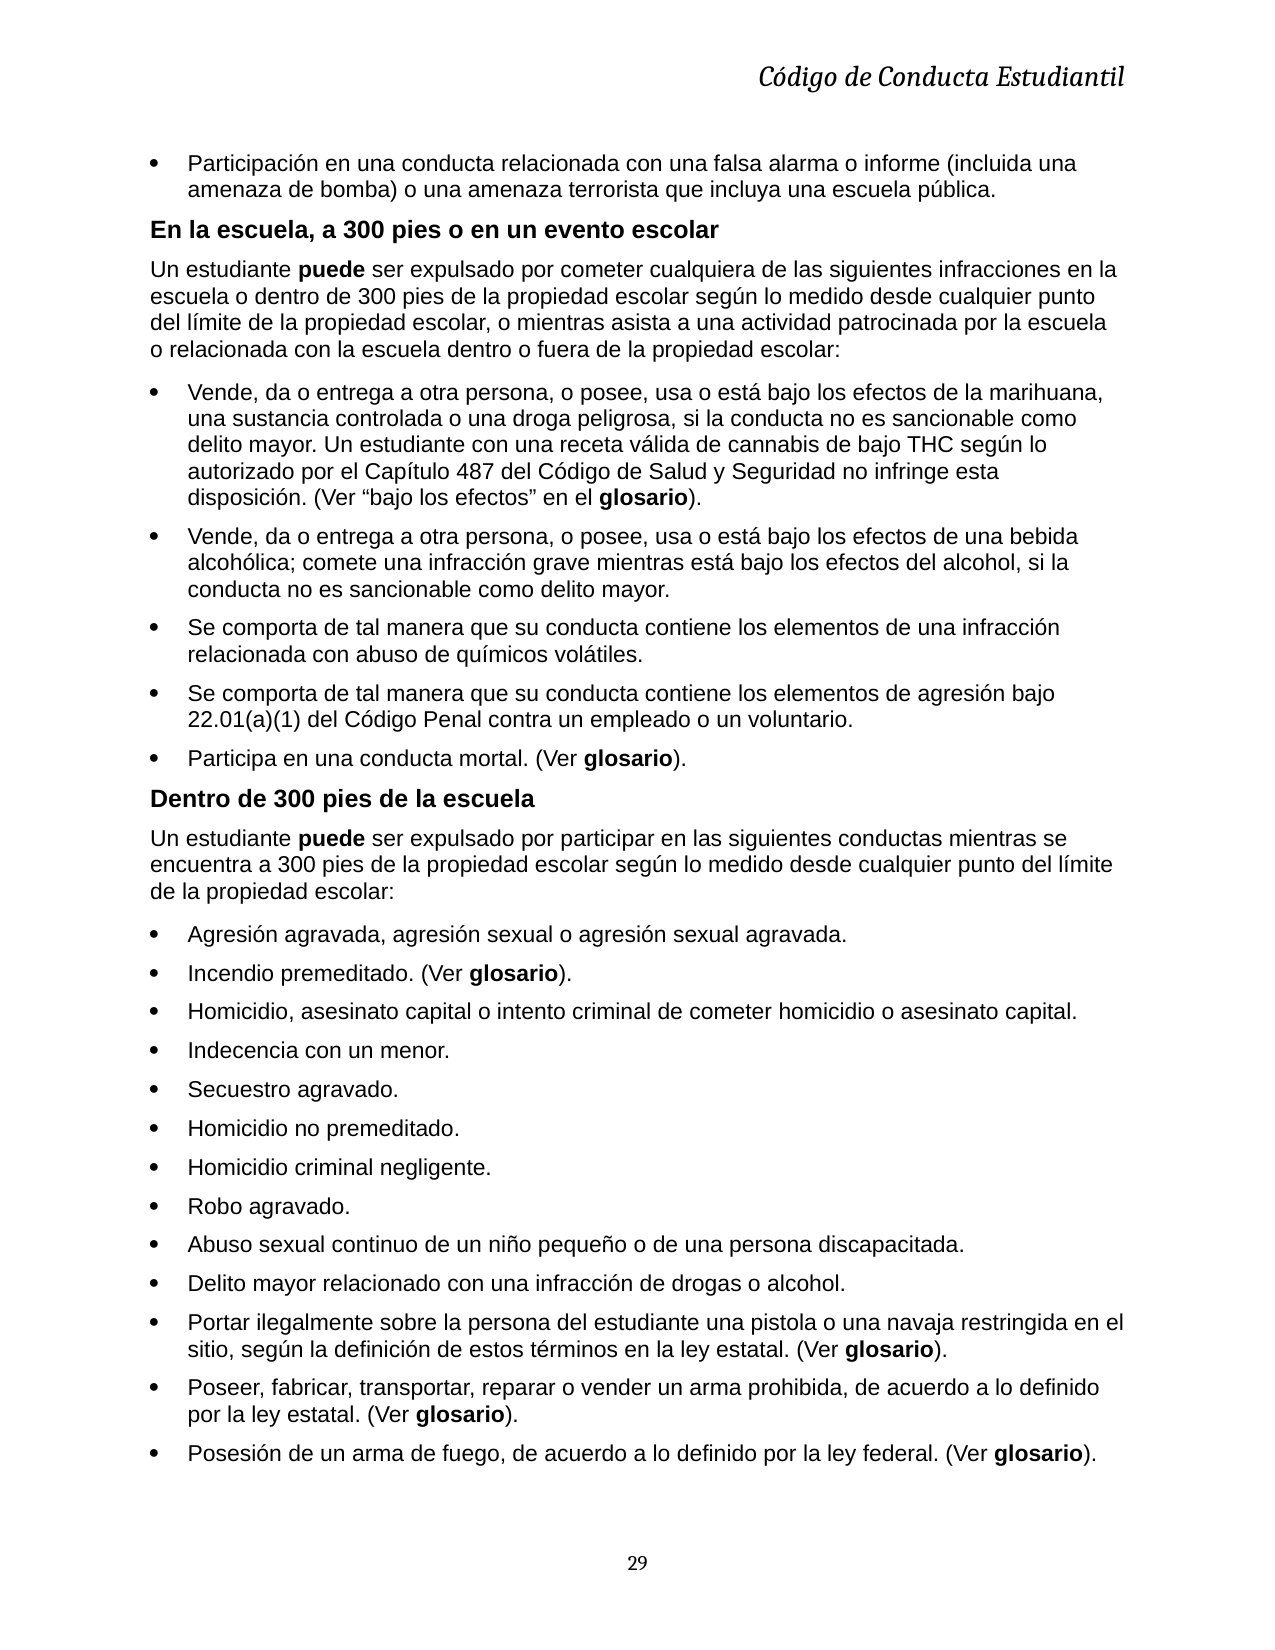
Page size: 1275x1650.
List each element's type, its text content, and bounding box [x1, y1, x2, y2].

list Indecencia con un menor. [150, 1037, 1125, 1063]
text Un estudiante puede ser expulsado por cometer cualquiera de las siguientes infracciones en la escuela o dentro de 300 pies de la propiedad escolar según lo medido desde cualquier punto del límite de la propiedad escolar, o mientras asista a una actividad patrocinada por la escuela o relacionada con la escuela dentro o fuera de la propiedad escolar: [150, 256, 1125, 362]
list Incendio premeditado. (Ver glosario). [150, 959, 1125, 986]
list Portar ilegalmente sobre la persona del estudiante una pistola o una navaja restringida en el sitio, según la definición de estos términos en la ley estatal. (Ver glosario). [150, 1309, 1125, 1362]
text Un estudiante puede ser expulsado por participar en las siguientes conductas mientras se encuentra a 300 pies de la propiedad escolar según lo medido desde cualquier punto del límite de la propiedad escolar: [150, 825, 1125, 904]
list Homicidio criminal negligente. [150, 1154, 1125, 1180]
list Posesión de un arma de fuego, de acuerdo a lo definido por la ley federal. (Ver glosario). [150, 1439, 1125, 1466]
subtitle Dentro de 300 pies de la escuela [150, 784, 1125, 812]
list Vende, da o entrega a otra persona, o posee, usa o está bajo los efectos de una bebida alcohólica; comete una infracción grave mientras está bajo los efectos del alcohol, si la conducta no es sancionable como delito mayor. [150, 523, 1125, 602]
list Participación en una conducta relacionada con una falsa alarma o informe (incluida una amenaza de bomba) o una amenaza terrorista que incluya una escuela pública. [150, 150, 1125, 203]
list Abuso sexual continuo de un niño pequeño o de una persona discapacitada. [150, 1231, 1125, 1258]
list Homicidio no premeditado. [150, 1115, 1125, 1141]
list Participa en una conducta mortal. (Ver glosario). [150, 745, 1125, 771]
list Poseer, fabricar, transportar, reparar o vender un arma prohibida, de acuerdo a lo definido por la ley estatal. (Ver glosario). [150, 1374, 1125, 1427]
list Delito mayor relacionado con una infracción de drogas o alcohol. [150, 1270, 1125, 1297]
list Se comporta de tal manera que su conducta contiene los elementos de una infracción relacionada con abuso de químicos volátiles. [150, 614, 1125, 667]
subtitle En la escuela, a 300 pies o en un evento escolar [150, 215, 1125, 244]
list Se comporta de tal manera que su conducta contiene los elementos de agresión bajo 22.01(a)(1) del Código Penal contra un empleado o un voluntario. [150, 679, 1125, 732]
list Robo agravado. [150, 1193, 1125, 1219]
list Homicidio, asesinato capital o intento criminal de cometer homicidio o asesinato capital. [150, 998, 1125, 1025]
list Secuestro agravado. [150, 1076, 1125, 1102]
list Vende, da o entrega a otra persona, o posee, usa o está bajo los efectos de la marihuana, una sustancia controlada o una droga peligrosa, si la conducta no es sancionable como delito mayor. Un estudiante con una receta válida de cannabis de bajo THC según lo autorizado por el Capítulo 487 del Código de Salud y Seguridad no infringe esta disposición. (Ver “bajo los efectos” en el glosario). [150, 378, 1125, 510]
list Agresión agravada, agresión sexual o agresión sexual agravada. [150, 921, 1125, 947]
